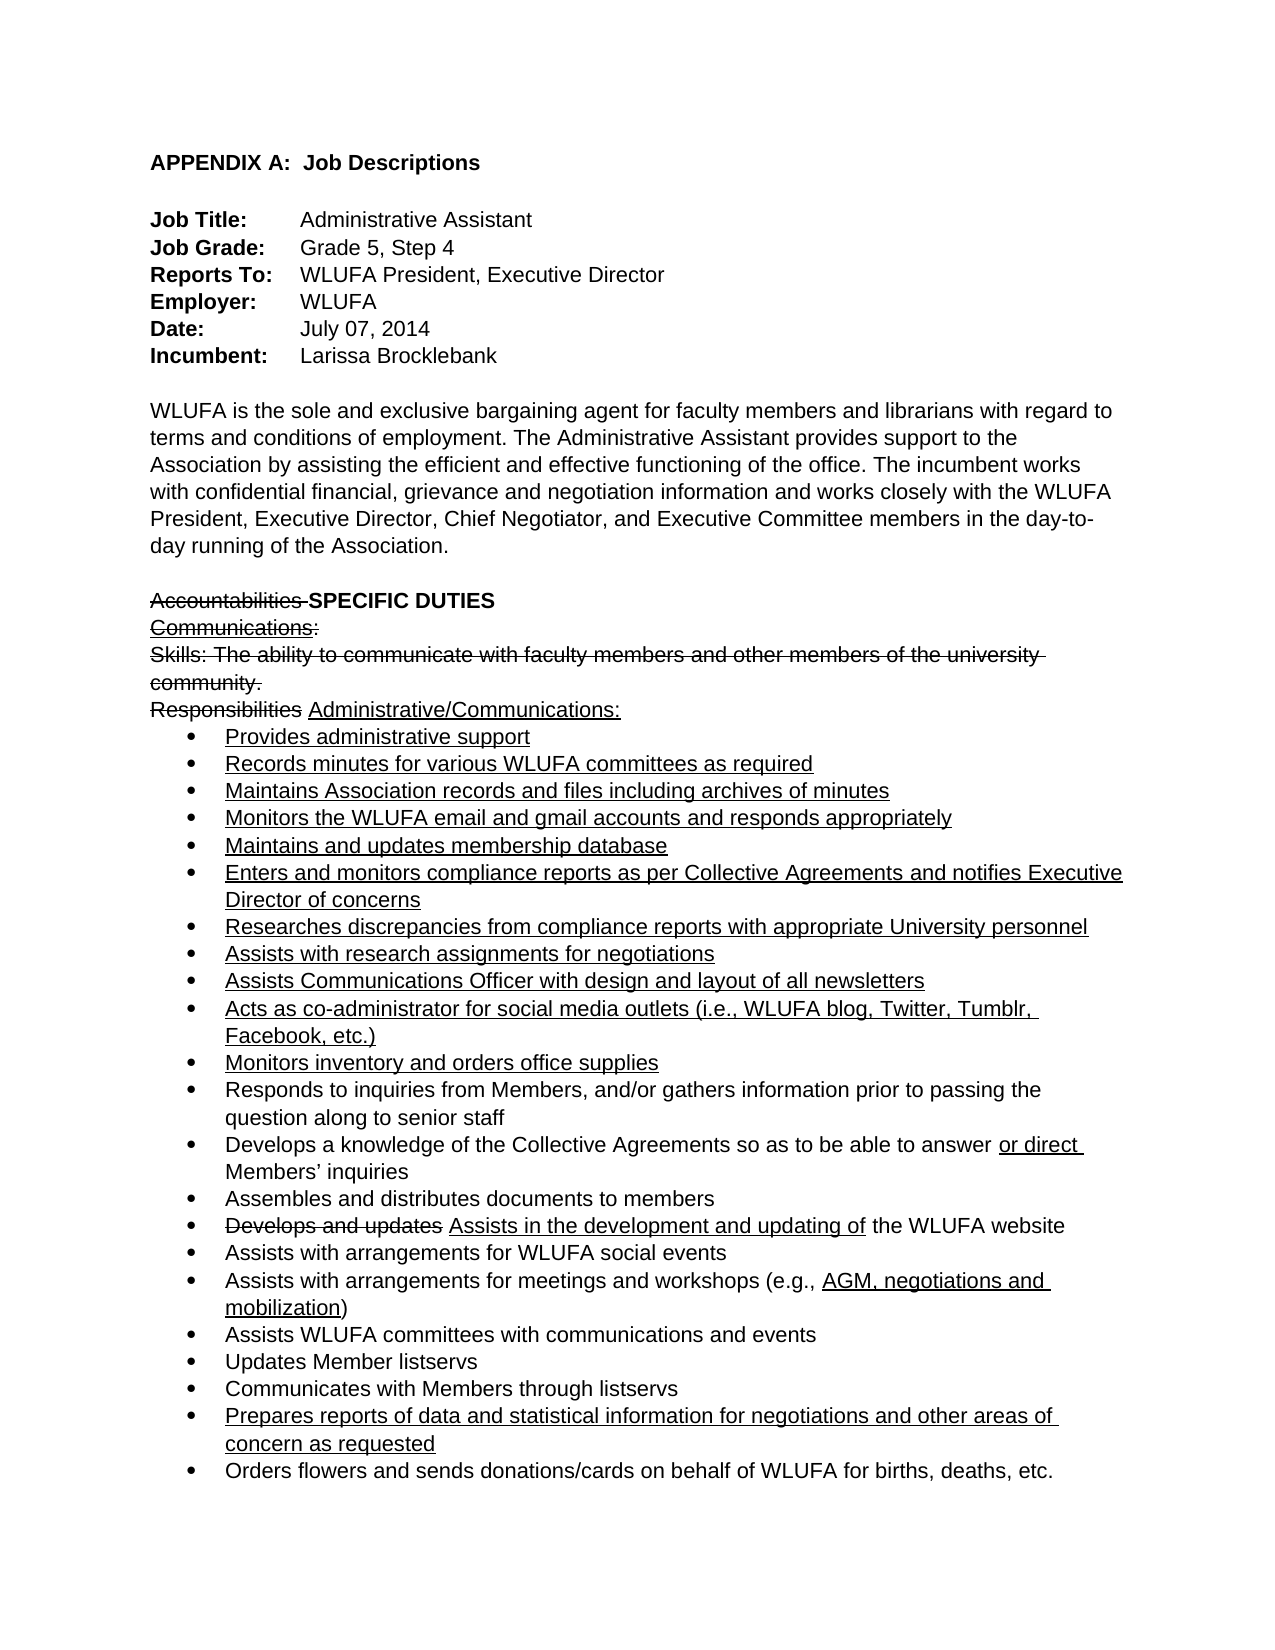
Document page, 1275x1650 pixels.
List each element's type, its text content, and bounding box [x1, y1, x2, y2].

text Accountabilities SPECIFIC DUTIES [150, 588, 1125, 613]
list Records minutes for various WLUFA committees as required [187, 751, 1125, 776]
text Job Title: Administrative Assistant [150, 207, 1125, 232]
text Reports To: WLUFA President, Executive Director [150, 262, 1125, 287]
list Communicates with Members through listservs [187, 1376, 1125, 1401]
list Maintains Association records and files including archives of minutes [187, 778, 1125, 803]
list Assists with research assignments for negotiations [187, 941, 1125, 966]
list Updates Member listservs [187, 1349, 1125, 1374]
text Skills: The ability to communicate with faculty members and other members of the university community. [150, 642, 1125, 694]
text APPENDIX A: Job Descriptions [150, 150, 1125, 175]
text Employer: WLUFA [150, 289, 1125, 314]
list Provides administrative support [187, 724, 1125, 749]
list Responds to inquiries from Members, and/or gathers information prior to passing the question along to senior staff [187, 1077, 1125, 1129]
list Assists with arrangements for meetings and workshops (e.g., AGM, negotiations and mobilization) [187, 1267, 1125, 1320]
text WLUFA is the sole and exclusive bargaining agent for faculty members and librarians with regard to terms and conditions of employment. The Administrative Assistant provides support to the Association by assisting the efficient and effective functioning of the office. The incumbent works with confidential financial, grievance and negotiation information and works closely with the WLUFA President, Executive Director, Chief Negotiator, and Executive Committee members in the day-to-day running of the Association. [150, 397, 1125, 559]
text Date: July 07, 2014 [150, 316, 1125, 341]
list Develops and updates Assists in the development and updating of the WLUFA website [187, 1213, 1125, 1238]
list Orders flowers and sends donations/cards on behalf of WLUFA for births, deaths, etc. [187, 1458, 1125, 1483]
text Communications: [150, 615, 1125, 640]
list Monitors inventory and orders office supplies [187, 1050, 1125, 1075]
list Prepares reports of data and statistical information for negotiations and other areas of concern as requested [187, 1403, 1125, 1456]
text Responsibilities Administrative/Communications: [150, 697, 1125, 722]
list Assists WLUFA committees with communications and events [187, 1322, 1125, 1347]
list Maintains and updates membership database [187, 832, 1125, 858]
list Develops a knowledge of the Collective Agreements so as to be able to answer or direct Members’ inquiries [187, 1132, 1125, 1184]
list Researches discrepancies from compliance reports with appropriate University personnel [187, 914, 1125, 939]
list Monitors the WLUFA email and gmail accounts and responds appropriately [187, 805, 1125, 831]
text Incumbent: Larissa Brocklebank [150, 343, 1125, 368]
list Assists with arrangements for WLUFA social events [187, 1240, 1125, 1266]
list Acts as co-administrator for social media outlets (i.e., WLUFA blog, Twitter, Tumblr, Facebook, etc.) [187, 996, 1125, 1048]
text Job Grade: Grade 5, Step 4 [150, 234, 1125, 259]
list Assists Communications Officer with design and layout of all newsletters [187, 968, 1125, 994]
list Assembles and distributes documents to members [187, 1186, 1125, 1211]
list Enters and monitors compliance reports as per Collective Agreements and notifies Executive Director of concerns [187, 860, 1125, 912]
